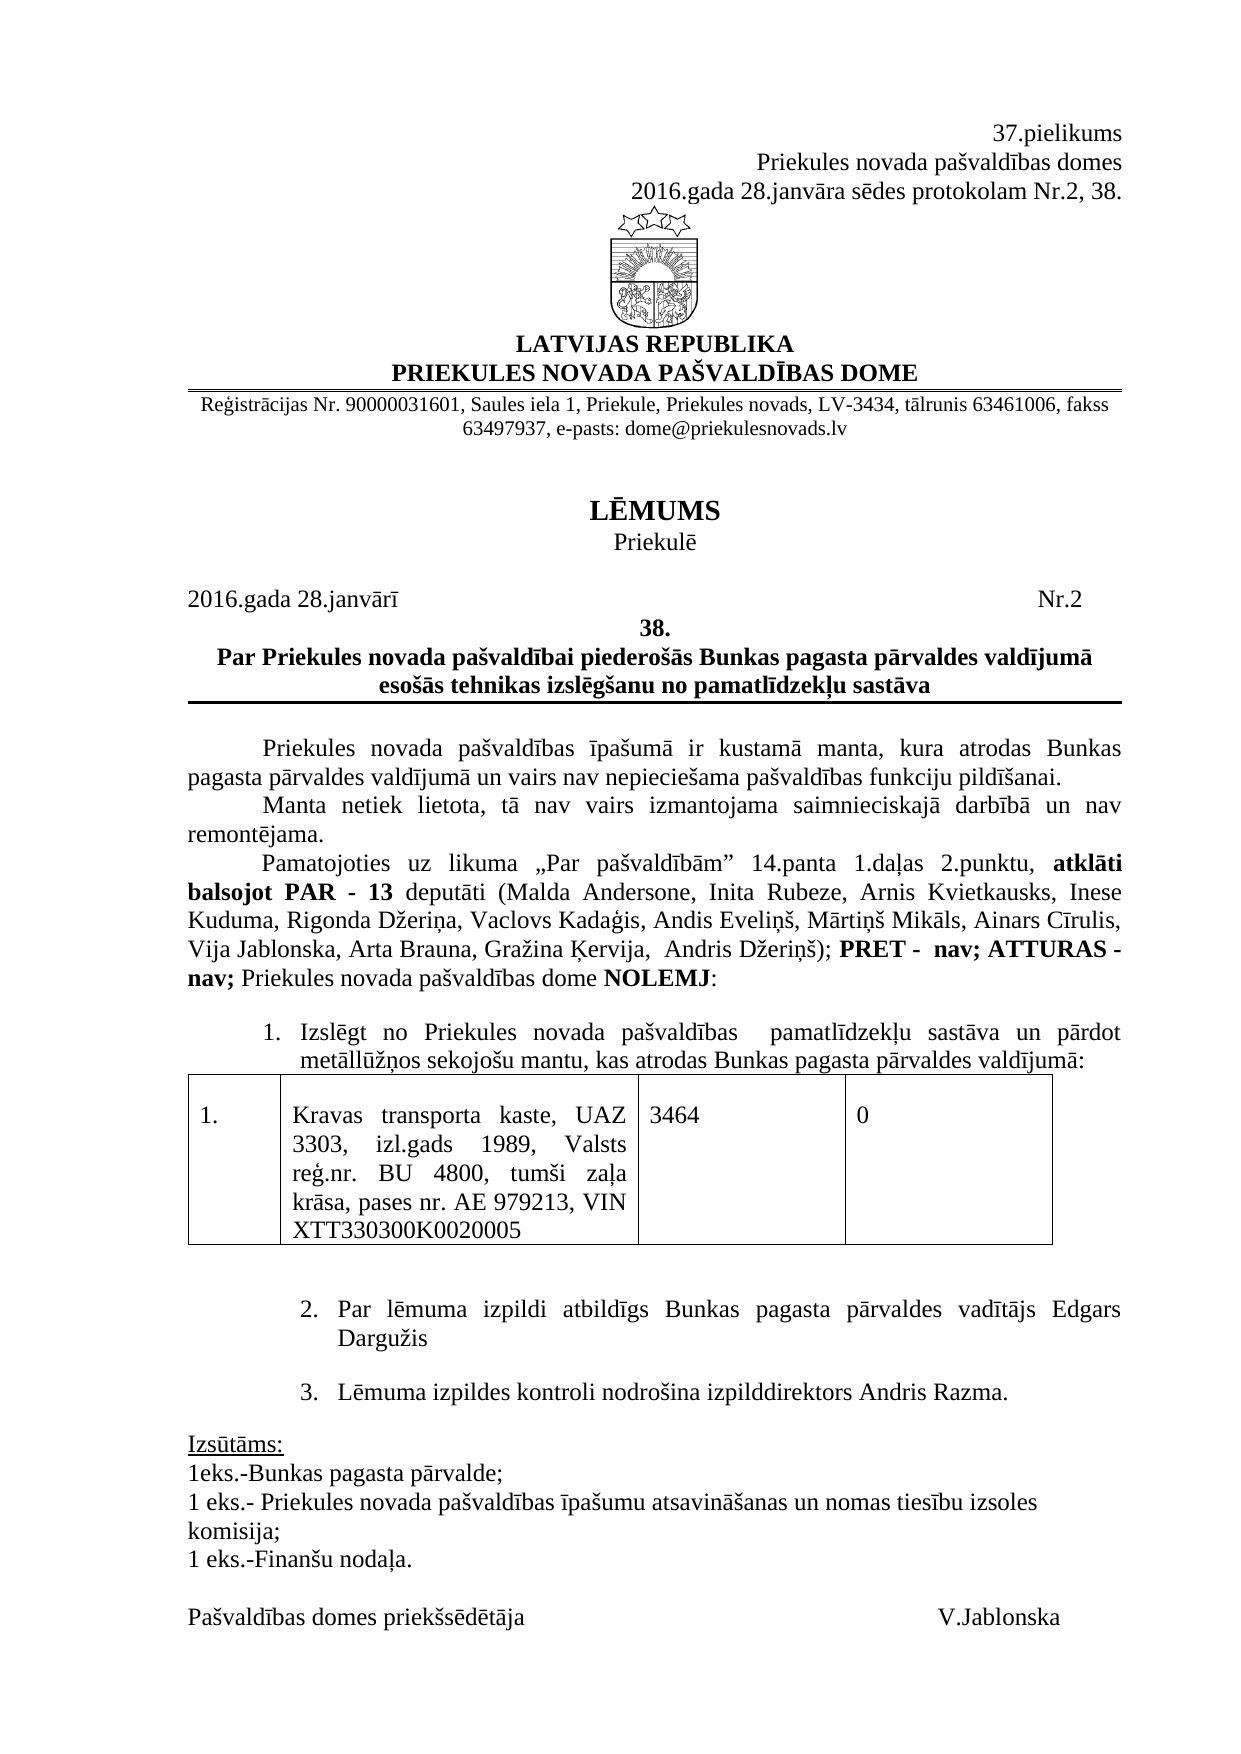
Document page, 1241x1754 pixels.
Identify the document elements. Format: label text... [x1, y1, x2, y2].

table_header 3464 [639, 1075, 845, 1244]
list Izslēgt no Priekules novada pašvaldības pamatlīdzekļu sastāva un pārdot metāllūžņos sekojošu mantu, kas atrodas Bunkas pagasta pārvaldes valdījumā: [262, 1017, 1122, 1074]
text 1 eks.- Priekules novada pašvaldības īpašumu atsavināšanas un nomas tiesību izsoles komisija; [187, 1487, 1122, 1544]
text 38. [187, 613, 1122, 642]
text 1eks.-Bunkas pagasta pārvalde; [187, 1458, 1122, 1487]
text 37.pielikums [188, 118, 1122, 147]
table_header Kravas transporta kaste, UAZ 3303, izl.gads 1989, Valsts reģ.nr. BU 4800, tumši zaļa krāsa, pases nr. AE 979213, VIN XTT330300K0020005 [281, 1075, 638, 1244]
text Priekulē [187, 527, 1122, 555]
text 1 eks.-Finanšu nodaļa. [187, 1544, 1122, 1573]
text 2016.gada 28.janvāra sēdes protokolam Nr.2, 38. [188, 176, 1122, 204]
table_header 0 [846, 1075, 1052, 1244]
text LĒMUMS [187, 493, 1122, 527]
text Izsūtāms: [187, 1429, 1122, 1458]
picture [609, 204, 701, 330]
text Reģistrācijas Nr. , Saules iela 1, Priekule, Priekules novads, LV-3434, tālrunis , fakss 63497937, e-pasts: dome@priekulesnovads.lv [187, 392, 1122, 440]
text Manta netiek lietota, tā nav vairs izmantojama saimnieciskajā darbībā un nav remontējama. [187, 791, 1122, 848]
text Pamatojoties uz likuma „Par pašvaldībām” 14.panta 1.daļas 2.punktu, atklāti balsojot PAR - 13 deputāti (Malda Andersone, Inita Rubeze, Arnis Kvietkausks, Inese Kuduma, Rigonda Džeriņa, Vaclovs Kadaģis, Andis Eveliņš, Mārtiņš Mikāls, Ainars Cīrulis, Vija Jablonska, Arta Brauna, Gražina Ķervija, Andris Džeriņš); PRET - nav; ATTURAS - nav; Priekules novada pašvaldības dome NOLEMJ: [187, 848, 1122, 992]
text Par Priekules novada pašvaldībai piederošās Bunkas pagasta pārvaldes valdījumā esošās tehnikas izslēgšanu no pamatlīdzekļu sastāva [187, 642, 1122, 704]
list Par lēmuma izpildi atbildīgs Bunkas pagasta pārvaldes vadītājs Edgars Dargužis [300, 1294, 1122, 1352]
subtitle PRIEKULES NOVADA PAŠVALDĪBAS DOME [187, 358, 1122, 392]
text Priekules novada pašvaldības domes [188, 147, 1122, 176]
list Lēmuma izpildes kontroli nodrošina izpilddirektors Andris Razma. [300, 1377, 1122, 1406]
text Priekules novada pašvaldības īpašumā ir kustamā manta, kura atrodas Bunkas pagasta pārvaldes valdījumā un vairs nav nepieciešama pašvaldības funkciju pildīšanai. [187, 733, 1122, 791]
table_header 1. [189, 1075, 280, 1244]
list Pašvaldības domes priekšsēdētāja V.Jablonska [187, 1602, 1122, 1631]
text 2016.gada 28.janvārī Nr.2 [187, 584, 1122, 613]
text LATVIJAS REPUBLIKA [187, 329, 1122, 358]
